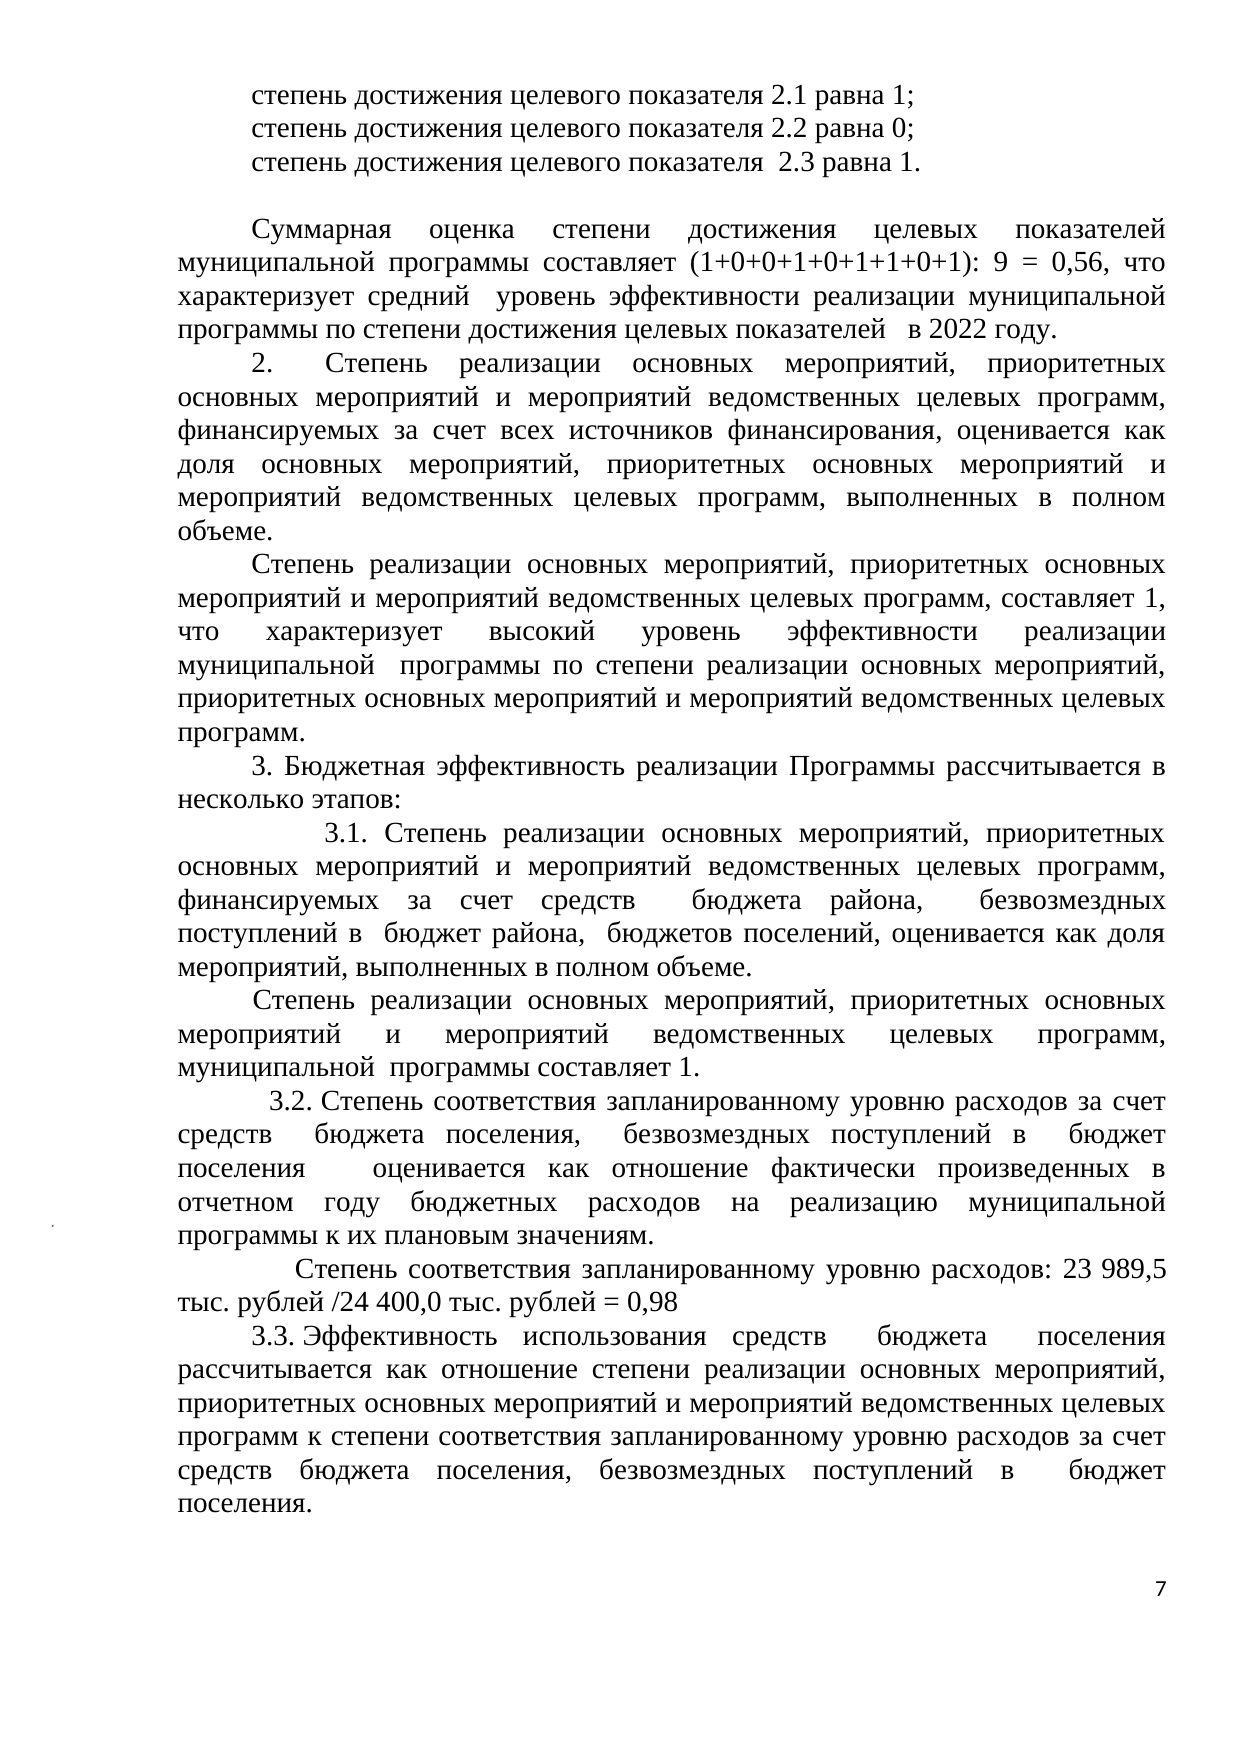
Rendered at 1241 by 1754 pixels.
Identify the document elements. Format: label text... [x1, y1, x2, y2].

list Степень реализации основных мероприятий, приоритетных основных мероприятий и мероприятий ведомственных целевых программ, финансируемых за счет всех источников финансирования, оценивается как доля основных мероприятий, приоритетных основных мероприятий и мероприятий ведомственных целевых программ, выполненных в полном объеме. [177, 345, 1167, 546]
text 3.2. Степень соответствия запланированному уровню расходов за счет средств бюджета поселения, безвозмездных поступлений в бюджет поселения оценивается как отношение фактически произведенных в отчетном году бюджетных расходов на реализацию муниципальной программы к их плановым значениям. [177, 1083, 1167, 1251]
text степень достижения целевого показателя 2.3 равна 1. [177, 144, 1167, 177]
text Степень реализации основных мероприятий, приоритетных основных мероприятий и мероприятий ведомственных целевых программ, составляет 1, что характеризует высокий уровень эффективности реализации муниципальной программы по степени реализации основных мероприятий, приоритетных основных мероприятий и мероприятий ведомственных целевых программ. [177, 546, 1167, 748]
text степень достижения целевого показателя 2.2 равна 0; [177, 110, 1167, 144]
text Степень соответствия запланированному уровню расходов: 23 989,5 тыс. рублей /24 400,0 тыс. рублей = 0,98 [177, 1251, 1167, 1318]
text Суммарная оценка степени достижения целевых показателей муниципальной программы составляет (1+0+0+1+0+1+1+0+1): 9 = 0,56, что характеризует средний уровень эффективности реализации муниципальной программы по степени достижения целевых показателей в 2022 году. [177, 211, 1167, 345]
text Степень реализации основных мероприятий, приоритетных основных мероприятий и мероприятий ведомственных целевых программ, муниципальной программы составляет 1. [177, 982, 1167, 1083]
text степень достижения целевого показателя 2.1 равна 1; [177, 77, 1167, 110]
text 3.3. Эффективность использования средств бюджета поселения рассчитывается как отношение степени реализации основных мероприятий, приоритетных основных мероприятий и мероприятий ведомственных целевых программ к степени соответствия запланированному уровню расходов за счет средств бюджета поселения, безвозмездных поступлений в бюджет поселения. [177, 1318, 1167, 1519]
text 3.1. Степень реализации основных мероприятий, приоритетных основных мероприятий и мероприятий ведомственных целевых программ, финансируемых за счет средств бюджета района, безвозмездных поступлений в бюджет района, бюджетов поселений, оценивается как доля мероприятий, выполненных в полном объеме. [177, 815, 1167, 982]
text 3. Бюджетная эффективность реализации Программы рассчитывается в несколько этапов: [177, 748, 1167, 815]
